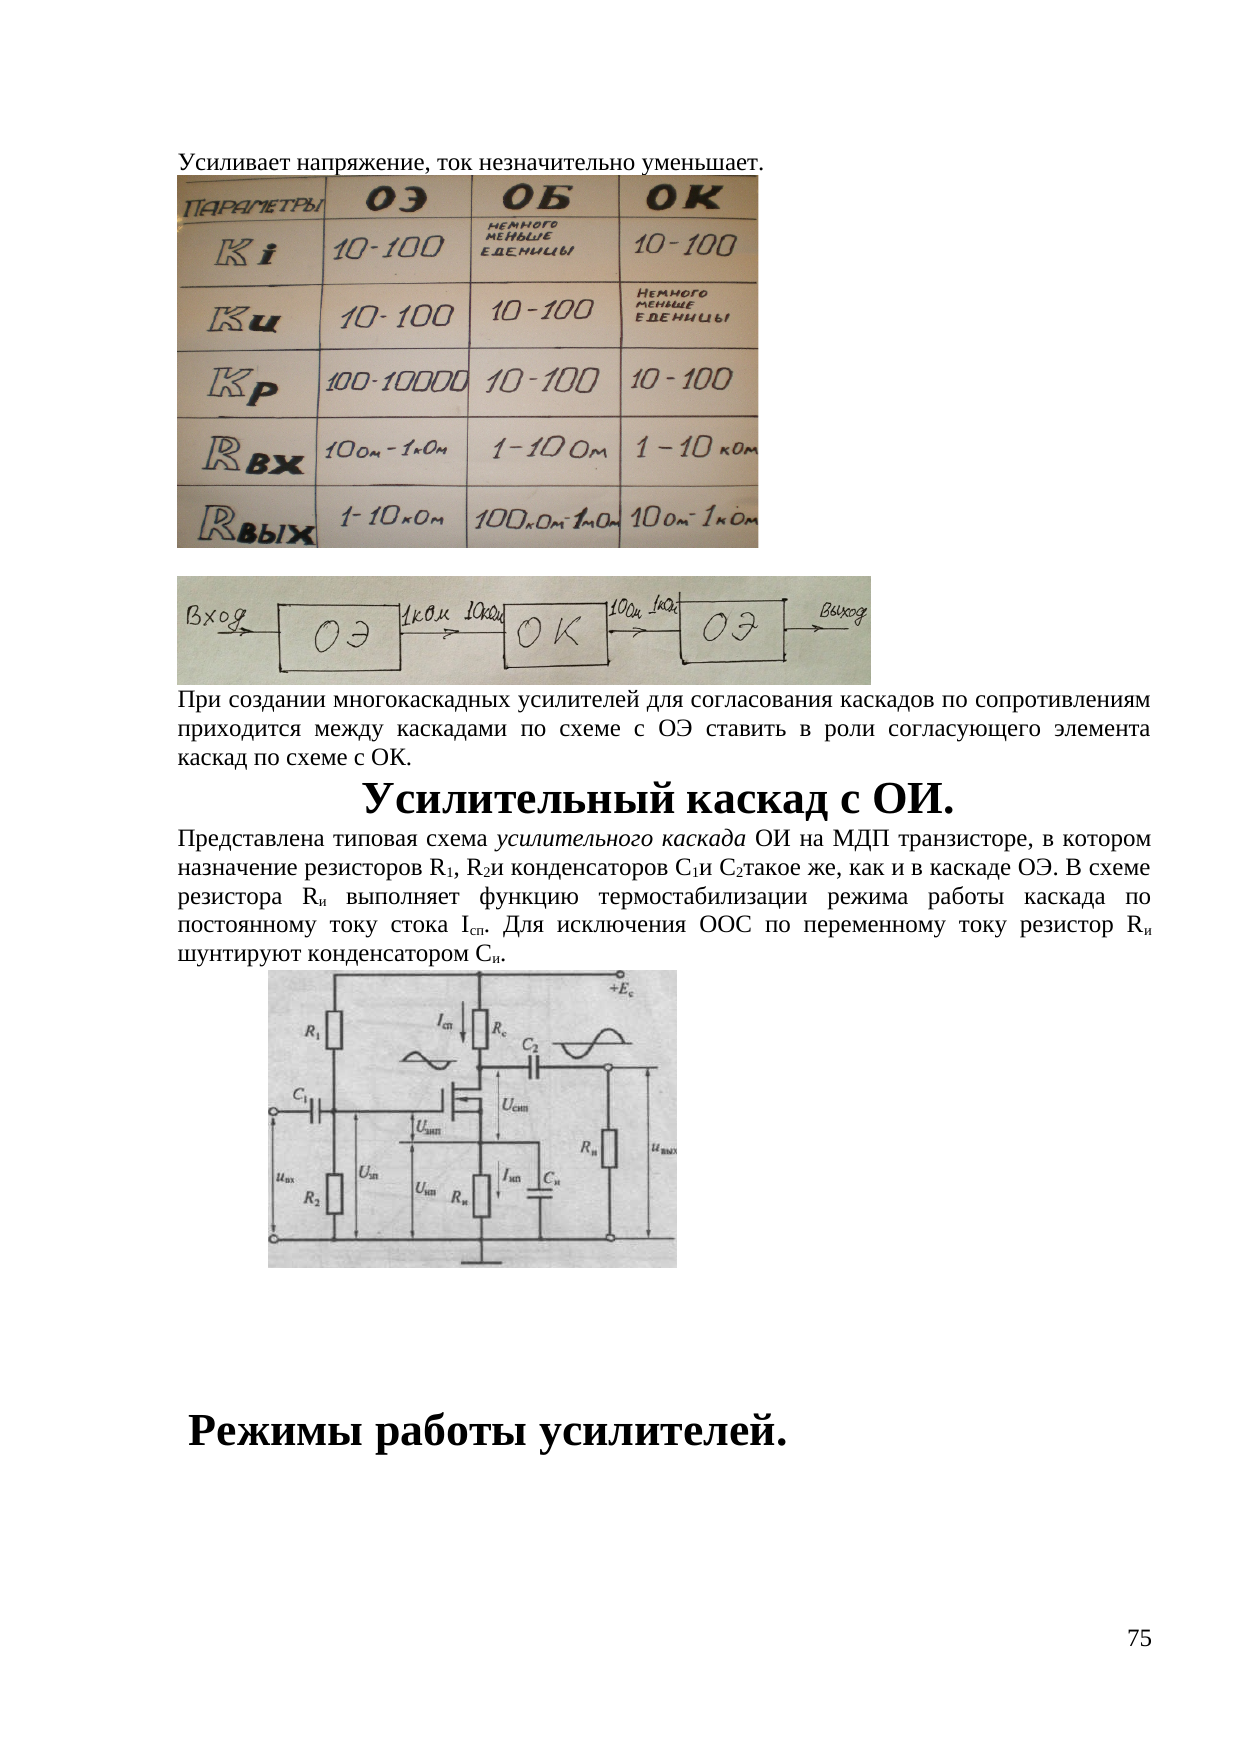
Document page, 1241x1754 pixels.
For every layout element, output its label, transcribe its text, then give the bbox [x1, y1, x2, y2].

text Усилительный каскад с ОИ. [177, 771, 1152, 823]
text Представлена типовая схема усилительного каскада ОИ на МДП транзисторе, в котором назначение резисторов R1, R2и конденсаторов C1и C2такое же, как и в каскаде ОЭ. В схеме резистора Rи выполняет функцию термостабилизации режима работы каскада по постоянному току стока Iсп. Для исключения ООС по переменному току резистор Rи шунтируют конденсатором Cи. [177, 823, 1152, 967]
text При создании многокаскадных усилителей для согласования каскадов по сопротивлениям приходится между каскадами по схеме с ОЭ ставить в роли согласующего элемента каскад по схеме с ОК. [177, 684, 1152, 771]
picture [177, 576, 871, 685]
text Усиливает напряжение, ток незначительно уменьшает. [177, 147, 1152, 176]
picture [268, 970, 677, 1268]
text Режимы работы усилителей. [177, 1403, 1152, 1456]
picture [177, 175, 759, 548]
